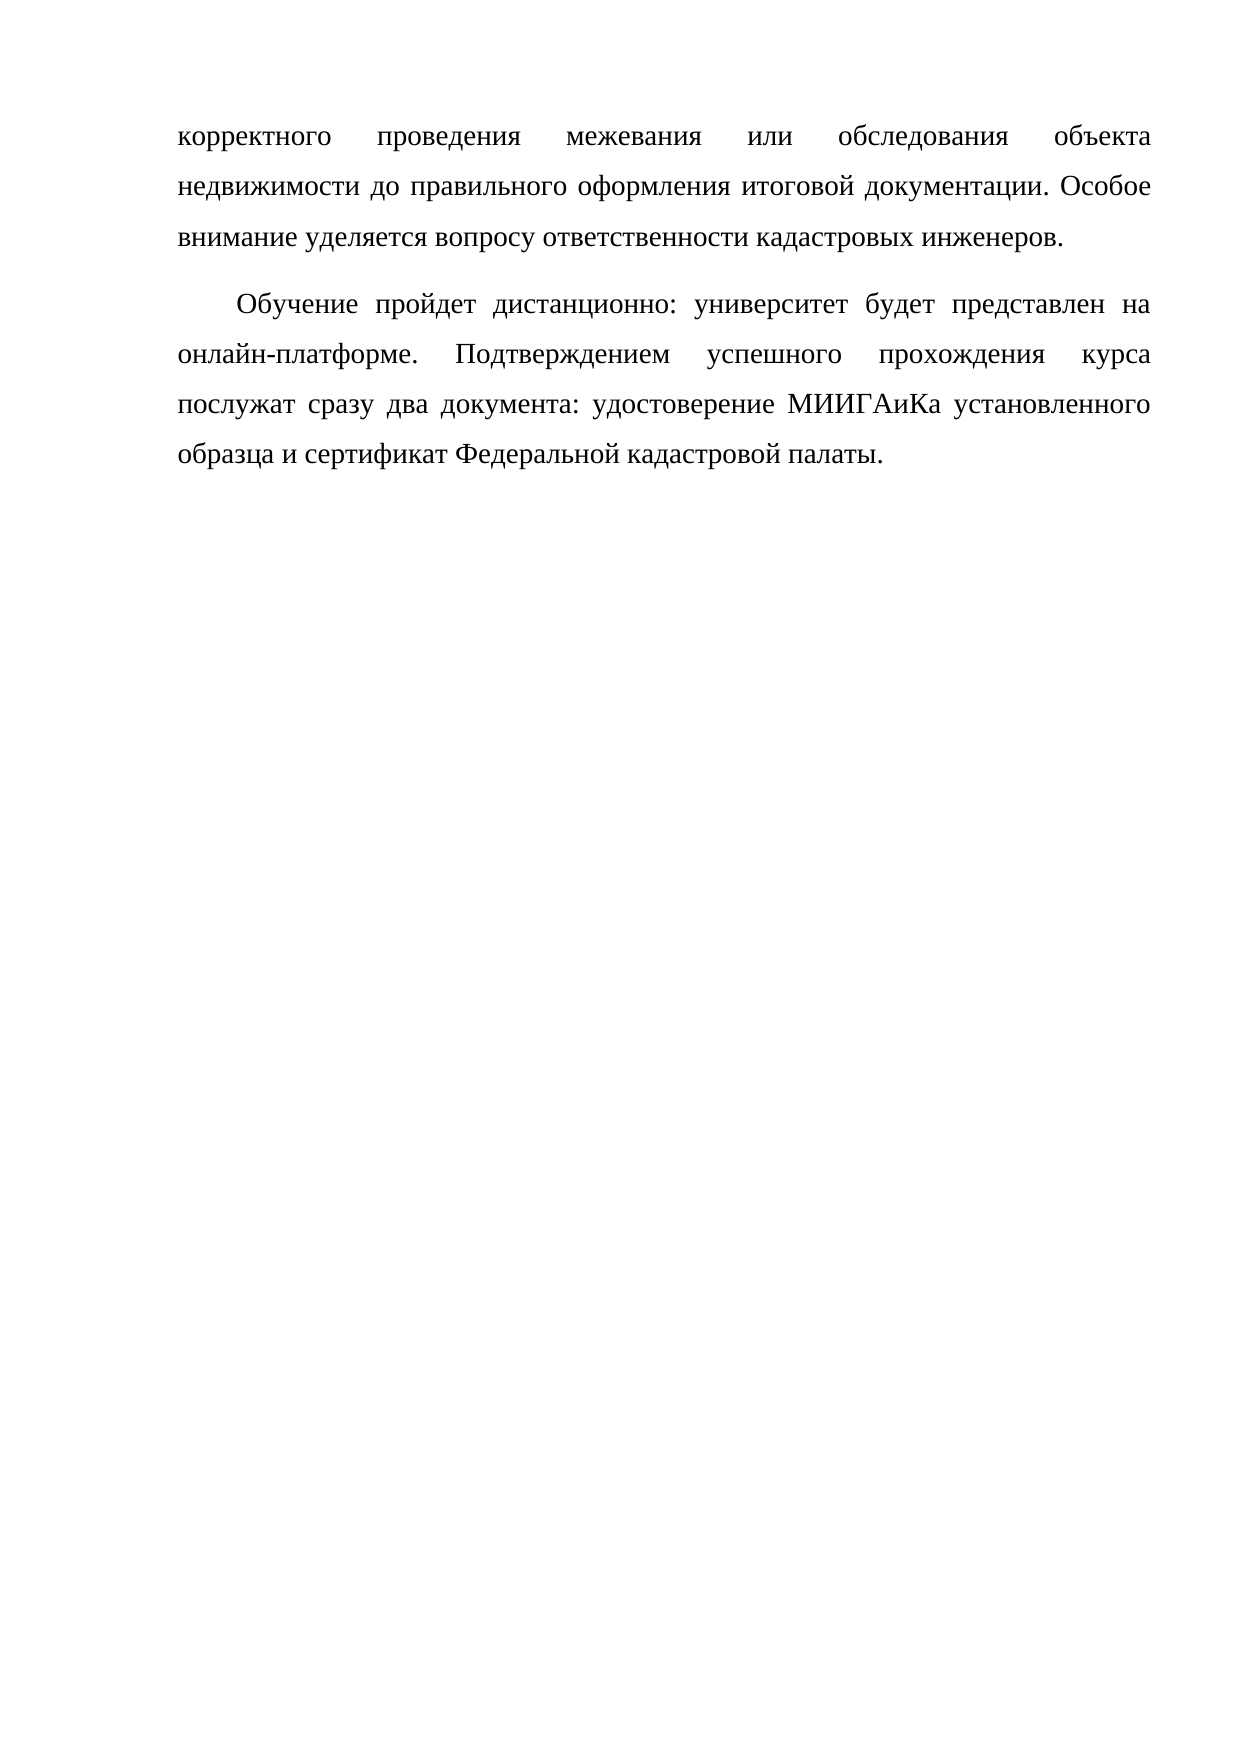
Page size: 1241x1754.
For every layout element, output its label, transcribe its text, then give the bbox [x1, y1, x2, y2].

text Обучение пройдет дистанционно: университет будет представлен на онлайн-платформе. Подтверждением успешного прохождения курса послужат сразу два документа: удостоверение МИИГАиКа установленного образца и сертификат Федеральной кадастровой палаты. [177, 286, 1152, 470]
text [177, 118, 1152, 252]
